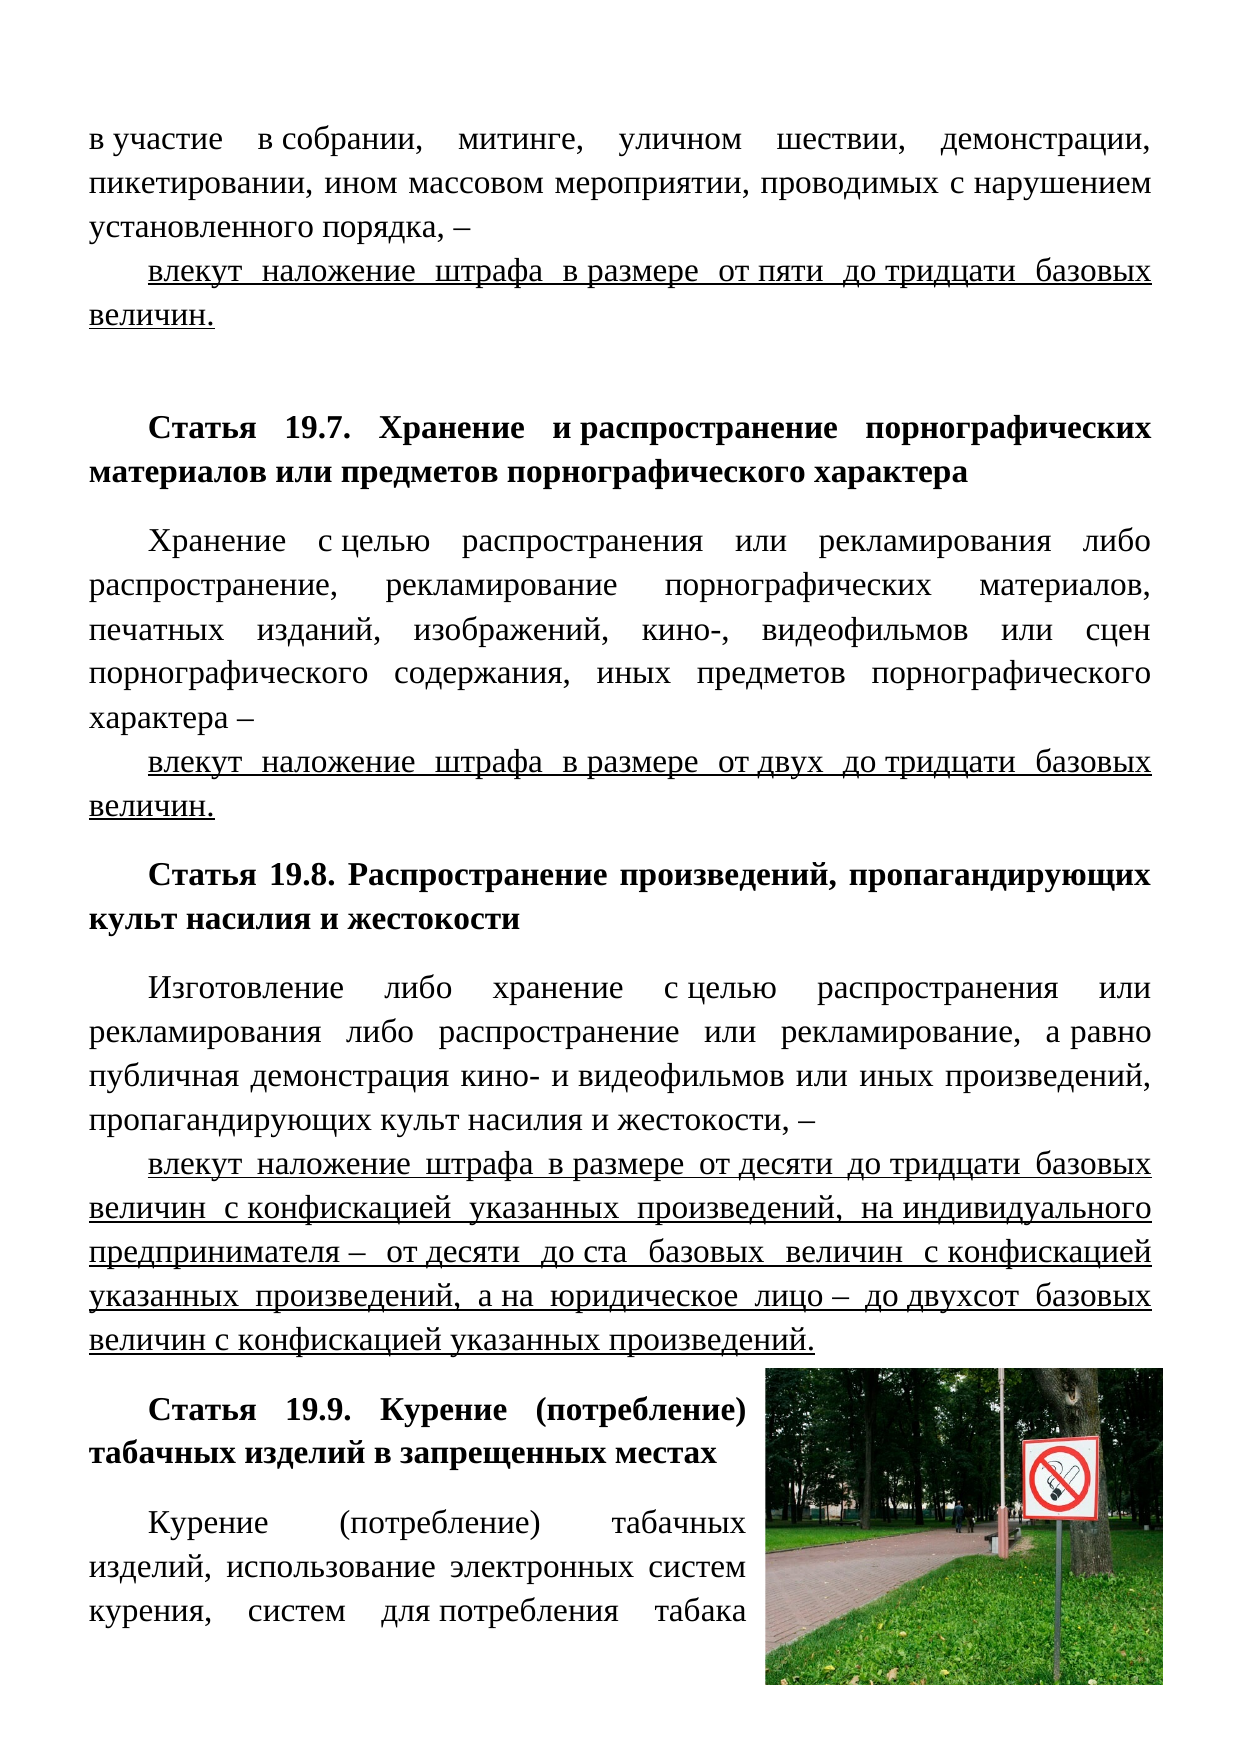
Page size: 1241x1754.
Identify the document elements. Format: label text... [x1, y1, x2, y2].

text влекут наложение штрафа в размере от десяти до тридцати базовых величин с конфискацией указанных произведений, на индивидуального предпринимателя – от десяти до ста базовых величин с конфискацией указанных произведений, а на юридическое лицо – до двухсот базовых величин с конфискацией указанных произведений. [89, 1311, 1152, 1358]
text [89, 118, 1152, 244]
text влекут наложение штрафа в размере от двух до тридцати базовых величин. [89, 741, 1152, 823]
text Статья 19.9. Курение (потребление) табачных изделий в запрещенных местах [89, 1389, 765, 1471]
text влекут наложение штрафа в размере от десяти до тридцати базовых величин с конфискацией указанных произведений, на индивидуального предпринимателя – от десяти до ста базовых величин с конфискацией указанных произведений, а на юридическое лицо – до двухсот базовых величин с конфискацией указанных произведений. [89, 1267, 1152, 1309]
text Статья 19.8. Распространение произведений, пропагандирующих культ насилия и жестокости [89, 854, 1152, 936]
text влекут наложение штрафа в размере от пяти до тридцати базовых величин. [89, 250, 1152, 333]
text Хранение с целью распространения или рекламирования либо распространение, рекламирование порнографических материалов, печатных изданий, изображений, кино-, видеофильмов или сцен порнографического содержания, иных предметов порнографического характера – [89, 521, 1152, 735]
text влекут наложение штрафа в размере от десяти до тридцати базовых величин с конфискацией указанных произведений, на индивидуального предпринимателя – от десяти до ста базовых величин с конфискацией указанных произведений, а на юридическое лицо – до двухсот базовых величин с конфискацией указанных произведений. [89, 1143, 1152, 1221]
text Статья 19.7. Хранение и распространение порнографических материалов или предметов порнографического характера [89, 407, 1152, 490]
text влекут наложение штрафа в размере от десяти до тридцати базовых величин с конфискацией указанных произведений, на индивидуального предпринимателя – от десяти до ста базовых величин с конфискацией указанных произведений, а на юридическое лицо – до двухсот базовых величин с конфискацией указанных произведений. [89, 1223, 1152, 1265]
text Изготовление либо хранение с целью распространения или рекламирования либо распространение или рекламирование, а равно публичная демонстрация кино- и видеофильмов или иных произведений, пропагандирующих культ насилия и жестокости, – [89, 967, 1152, 1138]
picture [765, 1368, 1163, 1685]
